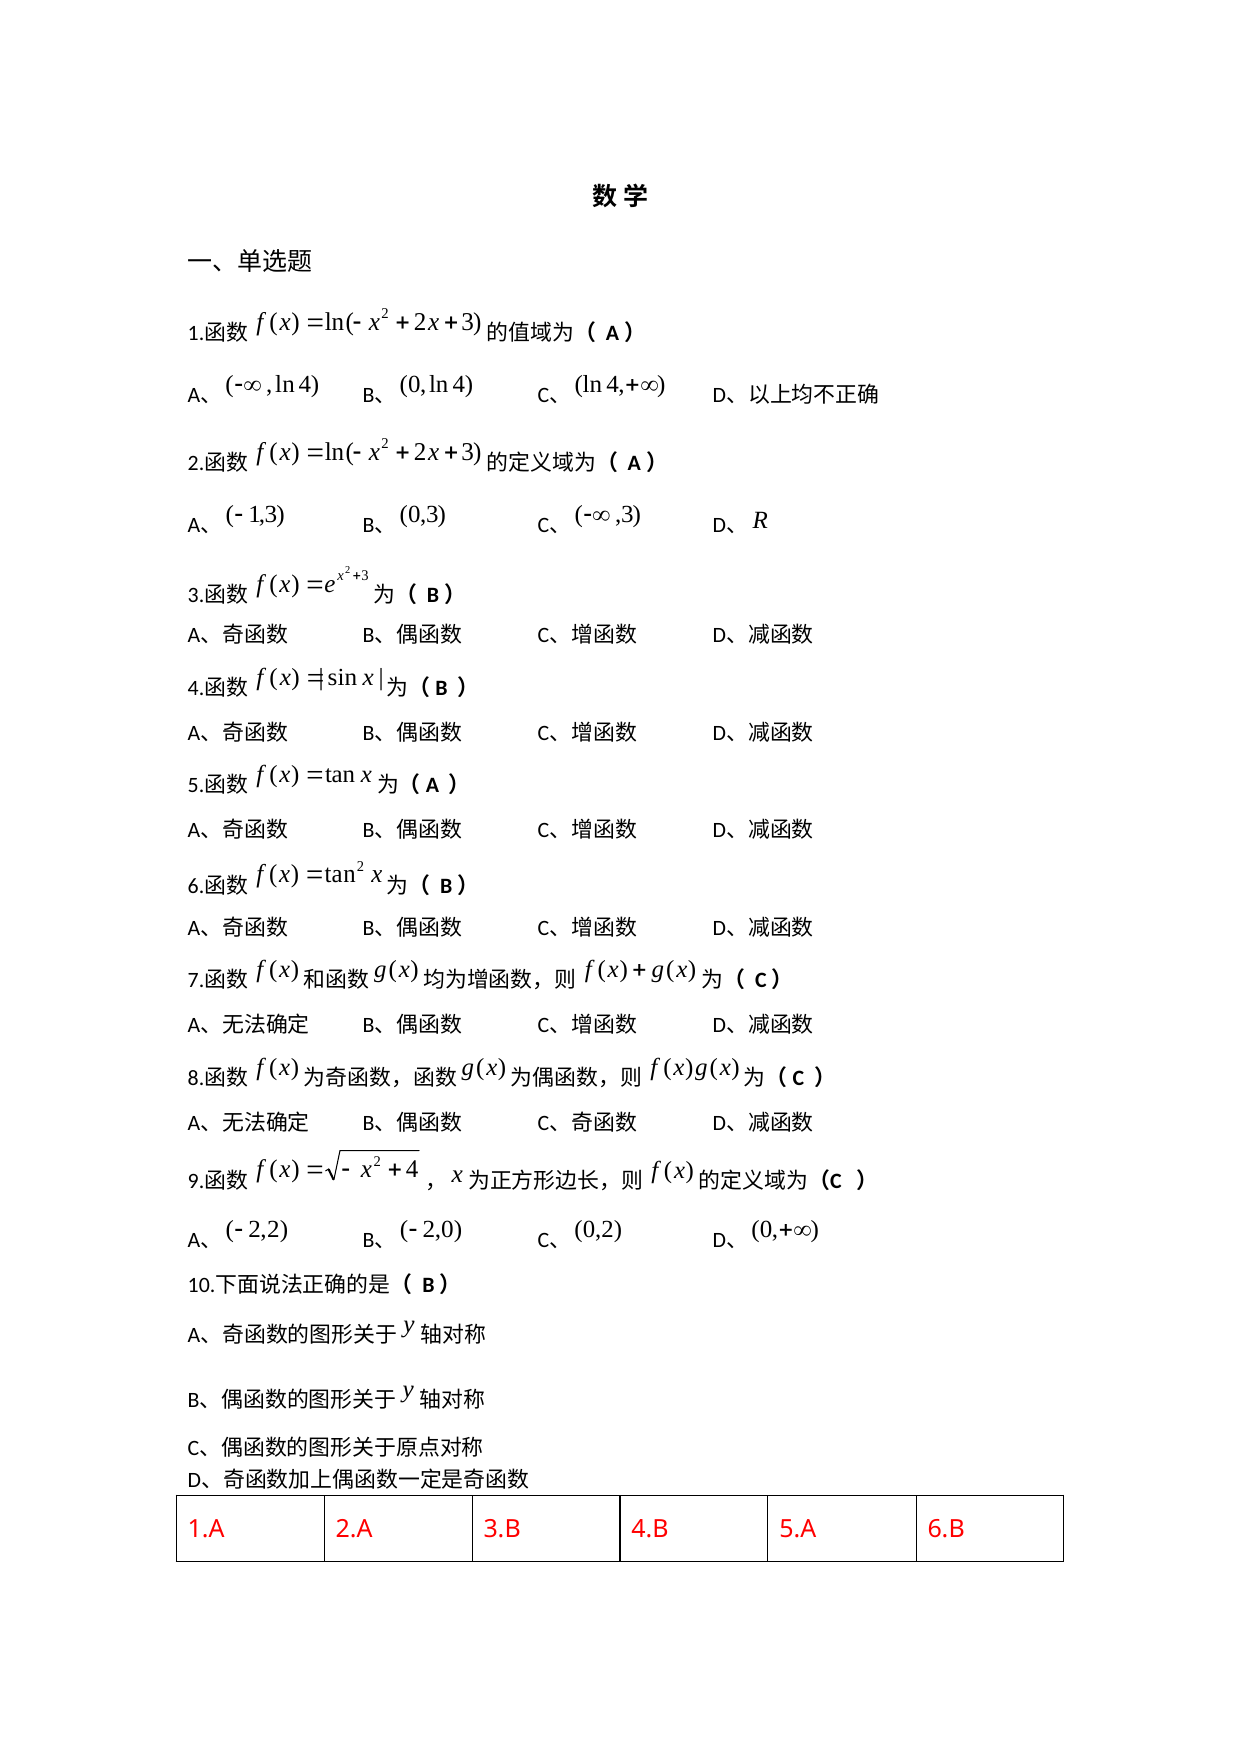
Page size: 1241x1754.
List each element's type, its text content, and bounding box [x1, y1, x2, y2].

text A、 B、 C、 D、 [187, 1202, 1053, 1267]
text B、偶函数的图形关于轴对称 [187, 1364, 1053, 1429]
text 2.函数的定义域为（ A ） [187, 422, 1053, 487]
table_header 6.B [917, 1496, 1063, 1561]
text C、偶函数的图形关于原点对称 [187, 1429, 1053, 1462]
table_header 5.A [768, 1496, 916, 1561]
text A、奇函数 B、偶函数 C、增函数 D、减函数 [187, 617, 1053, 649]
text A、奇函数 B、偶函数 C、增函数 D、减函数 [187, 909, 1053, 942]
text A、奇函数 B、偶函数 C、增函数 D、减函数 [187, 812, 1053, 844]
text A、奇函数的图形关于轴对称 [187, 1299, 1053, 1364]
text 9.函数，为正方形边长，则的定义域为（C ） [187, 1137, 1053, 1202]
text A、 B、 C、 D、 [187, 487, 1053, 552]
text 5.函数为（ A ） [187, 747, 1053, 812]
table_header 2.A [325, 1496, 472, 1561]
text 数 学 [187, 162, 1053, 227]
text A、奇函数 B、偶函数 C、增函数 D、减函数 [187, 714, 1053, 747]
text D、奇函数加上偶函数一定是奇函数 [187, 1462, 1053, 1494]
text A、无法确定 B、偶函数 C、增函数 D、减函数 [187, 1007, 1053, 1039]
text A、无法确定 B、偶函数 C、奇函数 D、减函数 [187, 1104, 1053, 1137]
table_header 3.B [473, 1496, 619, 1561]
table_header 1.A [177, 1496, 324, 1561]
text 10.下面说法正确的是（ B ） [187, 1267, 1053, 1299]
text 一、单选题 [187, 227, 1053, 292]
text 8.函数为奇函数，函数为偶函数，则为（ C ） [187, 1039, 1053, 1104]
table_header 4.B [621, 1496, 767, 1561]
text 4.函数为（ B ） [187, 649, 1053, 714]
text 7.函数和函数均为增函数，则为（ C ） [187, 942, 1053, 1007]
text 1.函数的值域为（ A ） [187, 292, 1053, 357]
text 6.函数为（ B ） [187, 844, 1053, 909]
text A、 B、 C、 D、以上均不正确 [187, 357, 1053, 422]
text 3.函数为（ B ） [187, 552, 1053, 617]
